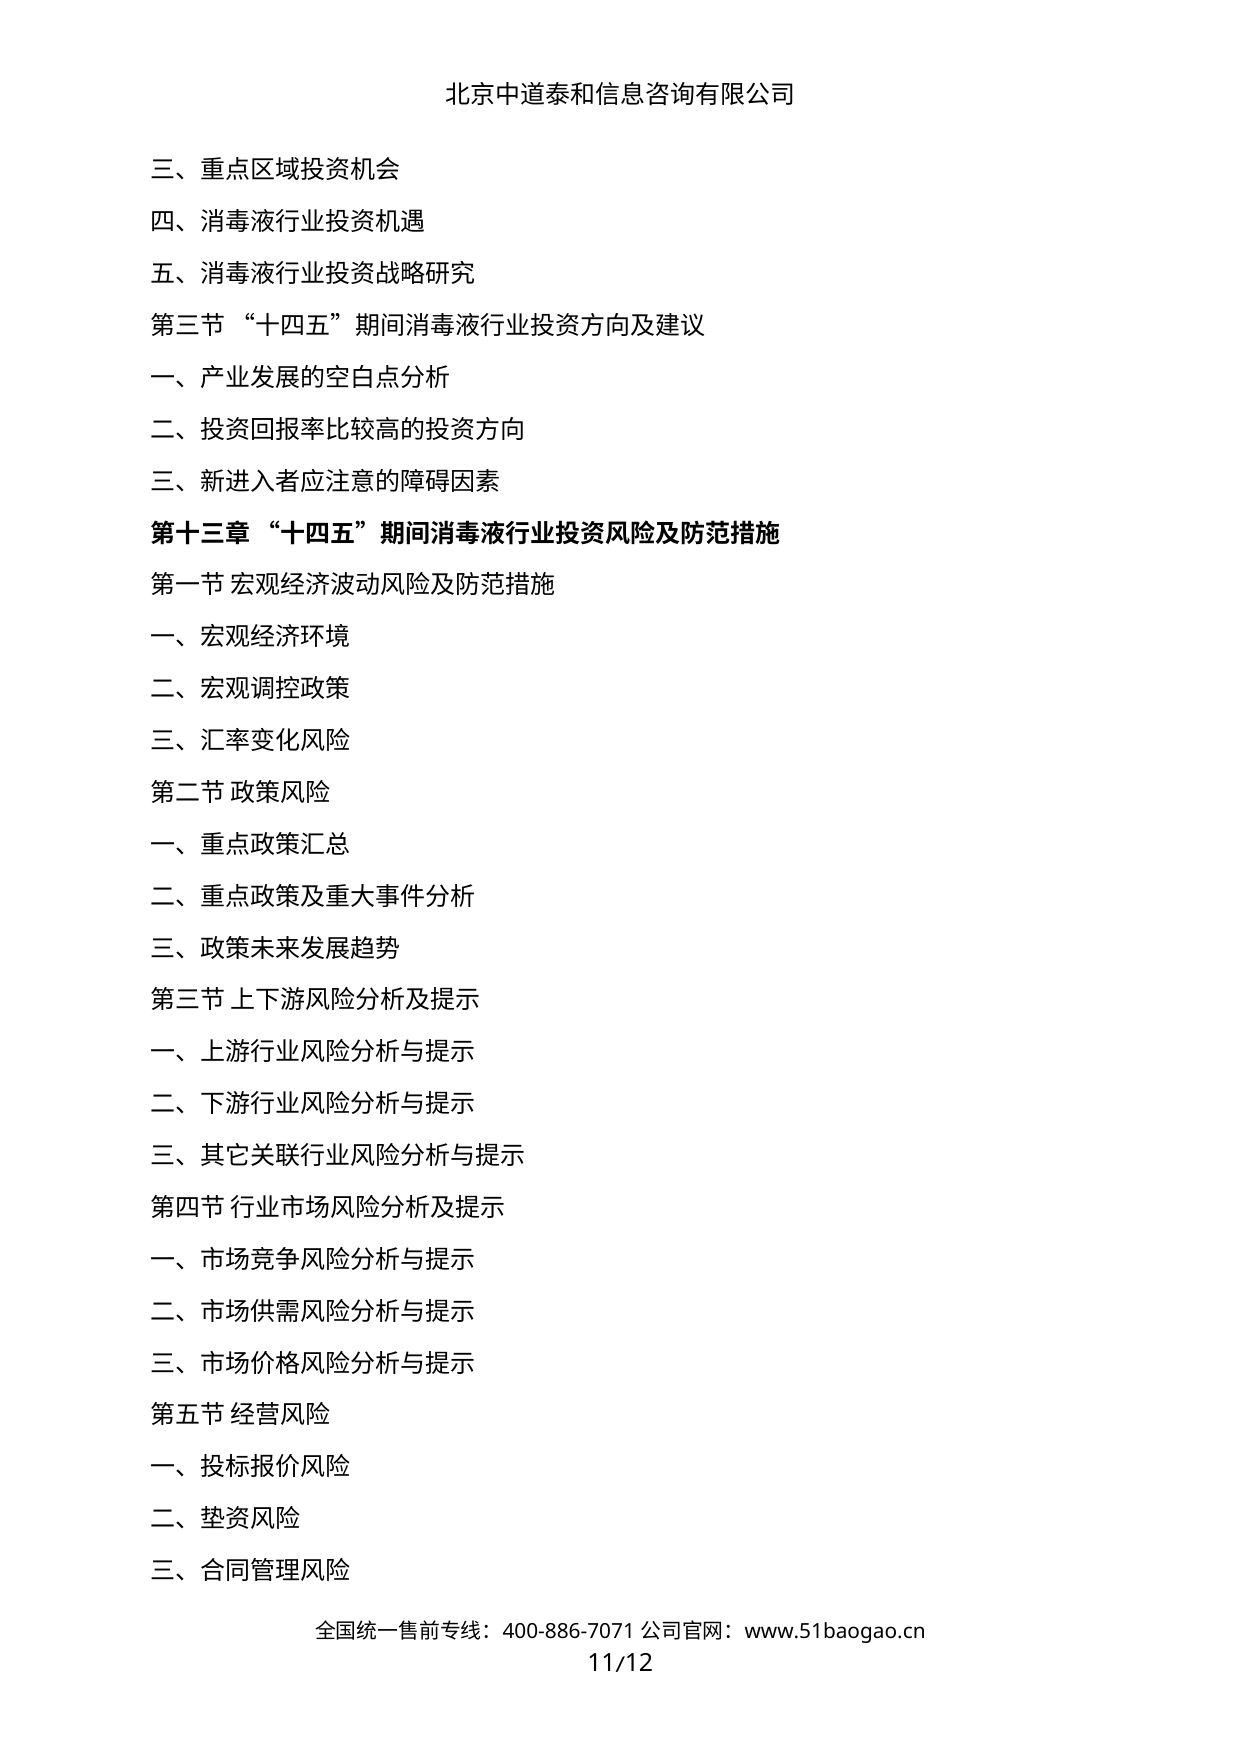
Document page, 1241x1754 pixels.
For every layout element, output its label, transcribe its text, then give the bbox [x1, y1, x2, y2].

text 一、产业发展的空白点分析 [150, 357, 1090, 394]
text 二、市场供需风险分析与提示 [150, 1291, 1090, 1327]
text 三、市场价格风险分析与提示 [150, 1343, 1090, 1379]
text 二、投资回报率比较高的投资方向 [150, 409, 1090, 446]
text 二、重点政策及重大事件分析 [150, 876, 1090, 912]
text 一、上游行业风险分析与提示 [150, 1032, 1090, 1068]
text 第三节 上下游风险分析及提示 [150, 980, 1090, 1016]
text 第二节 政策风险 [150, 772, 1090, 809]
text 第四节 行业市场风险分析及提示 [150, 1187, 1090, 1224]
text 三、政策未来发展趋势 [150, 928, 1090, 964]
text 三、其它关联行业风险分析与提示 [150, 1136, 1090, 1172]
text 五、消毒液行业投资战略研究 [150, 254, 1090, 290]
text 第五节 经营风险 [150, 1395, 1090, 1431]
text 第一节 宏观经济波动风险及防范措施 [150, 565, 1090, 601]
text 二、下游行业风险分析与提示 [150, 1084, 1090, 1120]
text 一、投标报价风险 [150, 1447, 1090, 1483]
text 一、市场竞争风险分析与提示 [150, 1239, 1090, 1276]
text 一、宏观经济环境 [150, 617, 1090, 653]
text 第十三章 “十四五”期间消毒液行业投资风险及防范措施 [150, 513, 1090, 549]
text 四、消毒液行业投资机遇 [150, 202, 1090, 238]
text 二、垫资风险 [150, 1499, 1090, 1535]
text 一、重点政策汇总 [150, 824, 1090, 861]
text 三、汇率变化风险 [150, 721, 1090, 757]
text 三、合同管理风险 [150, 1551, 1090, 1587]
text 二、宏观调控政策 [150, 669, 1090, 705]
text 三、重点区域投资机会 [150, 150, 1090, 186]
text 第三节 “十四五”期间消毒液行业投资方向及建议 [150, 306, 1090, 342]
text 三、新进入者应注意的障碍因素 [150, 461, 1090, 497]
